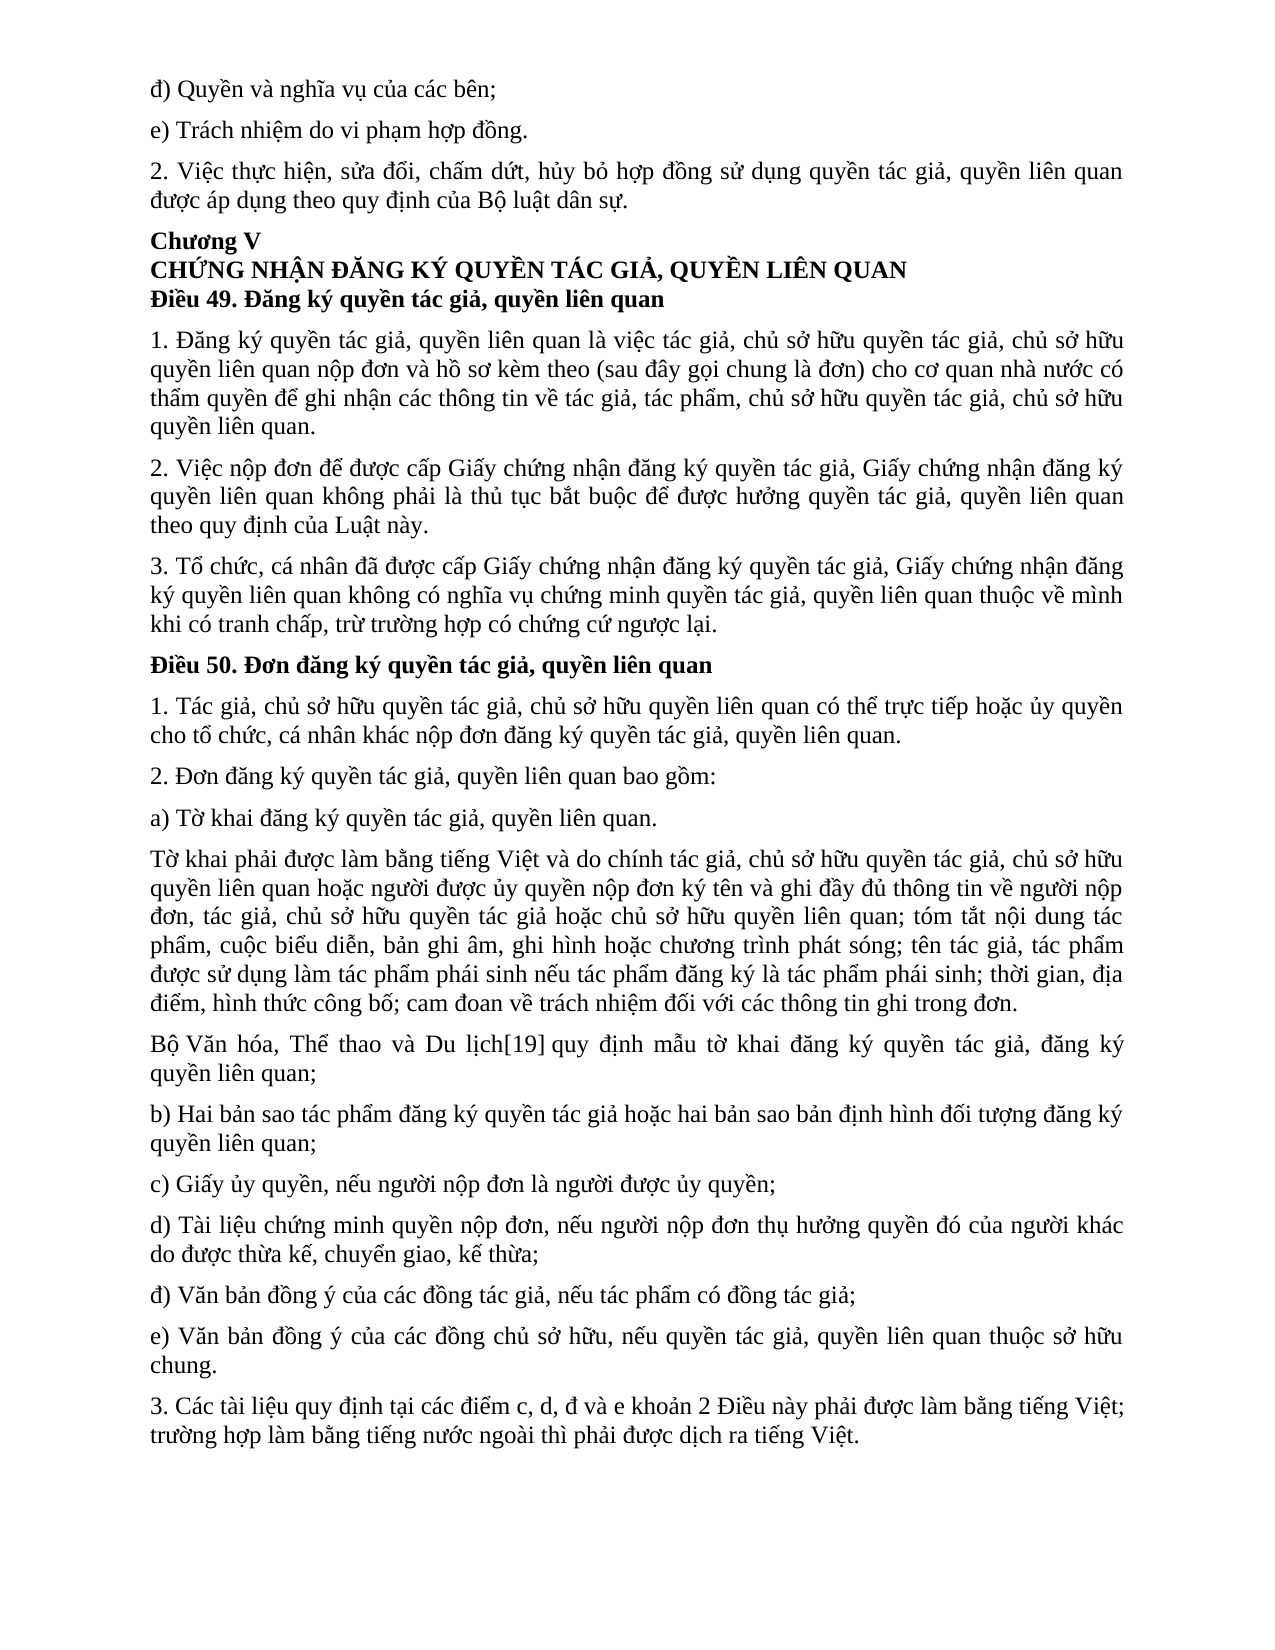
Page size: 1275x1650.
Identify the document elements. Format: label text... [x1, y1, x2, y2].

text 2. Việc nộp đơn để được cấp Giấy chứng nhận đăng ký quyền tác giả, Giấy chứng nhận đăng ký quyền liên quan không phải là thủ tục bắt buộc để được hưởng quyền tác giả, quyền liên quan theo quy định của Luật này. [150, 453, 1125, 539]
text e) Văn bản đồng ý của các đồng chủ sở hữu, nếu quyền tác giả, quyền liên quan thuộc sở hữu chung. [150, 1321, 1125, 1379]
text b) Hai bản sao tác phẩm đăng ký quyền tác giả hoặc hai bản sao bản định hình đối tượng đăng ký quyền liên quan; [150, 1099, 1125, 1156]
text e) Trách nhiệm do vi phạm hợp đồng. [150, 115, 1125, 144]
text c) Giấy ủy quyền, nếu người nộp đơn là người được ủy quyền; [150, 1169, 1125, 1198]
text 2. Đơn đăng ký quyền tác giả, quyền liên quan bao gồm: [150, 761, 1125, 790]
text 1. Tác giả, chủ sở hữu quyền tác giả, chủ sở hữu quyền liên quan có thể trực tiếp hoặc ủy quyền cho tổ chức, cá nhân khác nộp đơn đăng ký quyền tác giả, quyền liên quan. [150, 691, 1125, 749]
text 2. Việc thực hiện, sửa đổi, chấm dứt, hủy bỏ hợp đồng sử dụng quyền tác giả, quyền liên quan được áp dụng theo quy định của Bộ luật dân sự. [150, 156, 1125, 214]
text 3. Tổ chức, cá nhân đã được cấp Giấy chứng nhận đăng ký quyền tác giả, Giấy chứng nhận đăng ký quyền liên quan không có nghĩa vụ chứng minh quyền tác giả, quyền liên quan thuộc về mình khi có tranh chấp, trừ trường hợp có chứng cứ ngược lại. [150, 551, 1125, 638]
text Điều 49. Đăng ký quyền tác giả, quyền liên quan [150, 284, 1125, 313]
text đ) Văn bản đồng ý của các đồng tác giả, nếu tác phẩm có đồng tác giả; [150, 1280, 1125, 1309]
text Tờ khai phải được làm bằng tiếng Việt và do chính tác giả, chủ sở hữu quyền tác giả, chủ sở hữu quyền liên quan hoặc người được ủy quyền nộp đơn ký tên và ghi đầy đủ thông tin về người nộp đơn, tác giả, chủ sở hữu quyền tác giả hoặc chủ sở hữu quyền liên quan; tóm tắt nội dung tác phẩm, cuộc biểu diễn, bản ghi âm, ghi hình hoặc chương trình phát sóng; tên tác giả, tác phẩm được sử dụng làm tác phẩm phái sinh nếu tác phẩm đăng ký là tác phẩm phái sinh; thời gian, địa điểm, hình thức công bố; cam đoan về trách nhiệm đối với các thông tin ghi trong đơn. [150, 844, 1125, 1016]
text 1. Đăng ký quyền tác giả, quyền liên quan là việc tác giả, chủ sở hữu quyền tác giả, chủ sở hữu quyền liên quan nộp đơn và hồ sơ kèm theo (sau đây gọi chung là đơn) cho cơ quan nhà nước có thẩm quyền để ghi nhận các thông tin về tác giả, tác phẩm, chủ sở hữu quyền tác giả, chủ sở hữu quyền liên quan. [150, 325, 1125, 440]
text CHỨNG NHẬN ĐĂNG KÝ QUYỀN TÁC GIẢ, QUYỀN LIÊN QUAN [150, 255, 1125, 284]
text đ) Quyền và nghĩa vụ của các bên; [150, 74, 1125, 103]
text d) Tài liệu chứng minh quyền nộp đơn, nếu người nộp đơn thụ hưởng quyền đó của người khác do được thừa kế, chuyển giao, kế thừa; [150, 1210, 1125, 1268]
text Điều 50. Đơn đăng ký quyền tác giả, quyền liên quan [150, 650, 1125, 679]
text 3. Các tài liệu quy định tại các điểm c, d, đ và e khoản 2 Điều này phải được làm bằng tiếng Việt; trường hợp làm bằng tiếng nước ngoài thì phải được dịch ra tiếng Việt. [150, 1391, 1125, 1449]
text Chương V [150, 226, 1125, 255]
text Bộ Văn hóa, Thể thao và Du lịch[19] quy định mẫu tờ khai đăng ký quyền tác giả, đăng ký quyền liên quan; [150, 1029, 1125, 1086]
text a) Tờ khai đăng ký quyền tác giả, quyền liên quan. [150, 803, 1125, 831]
